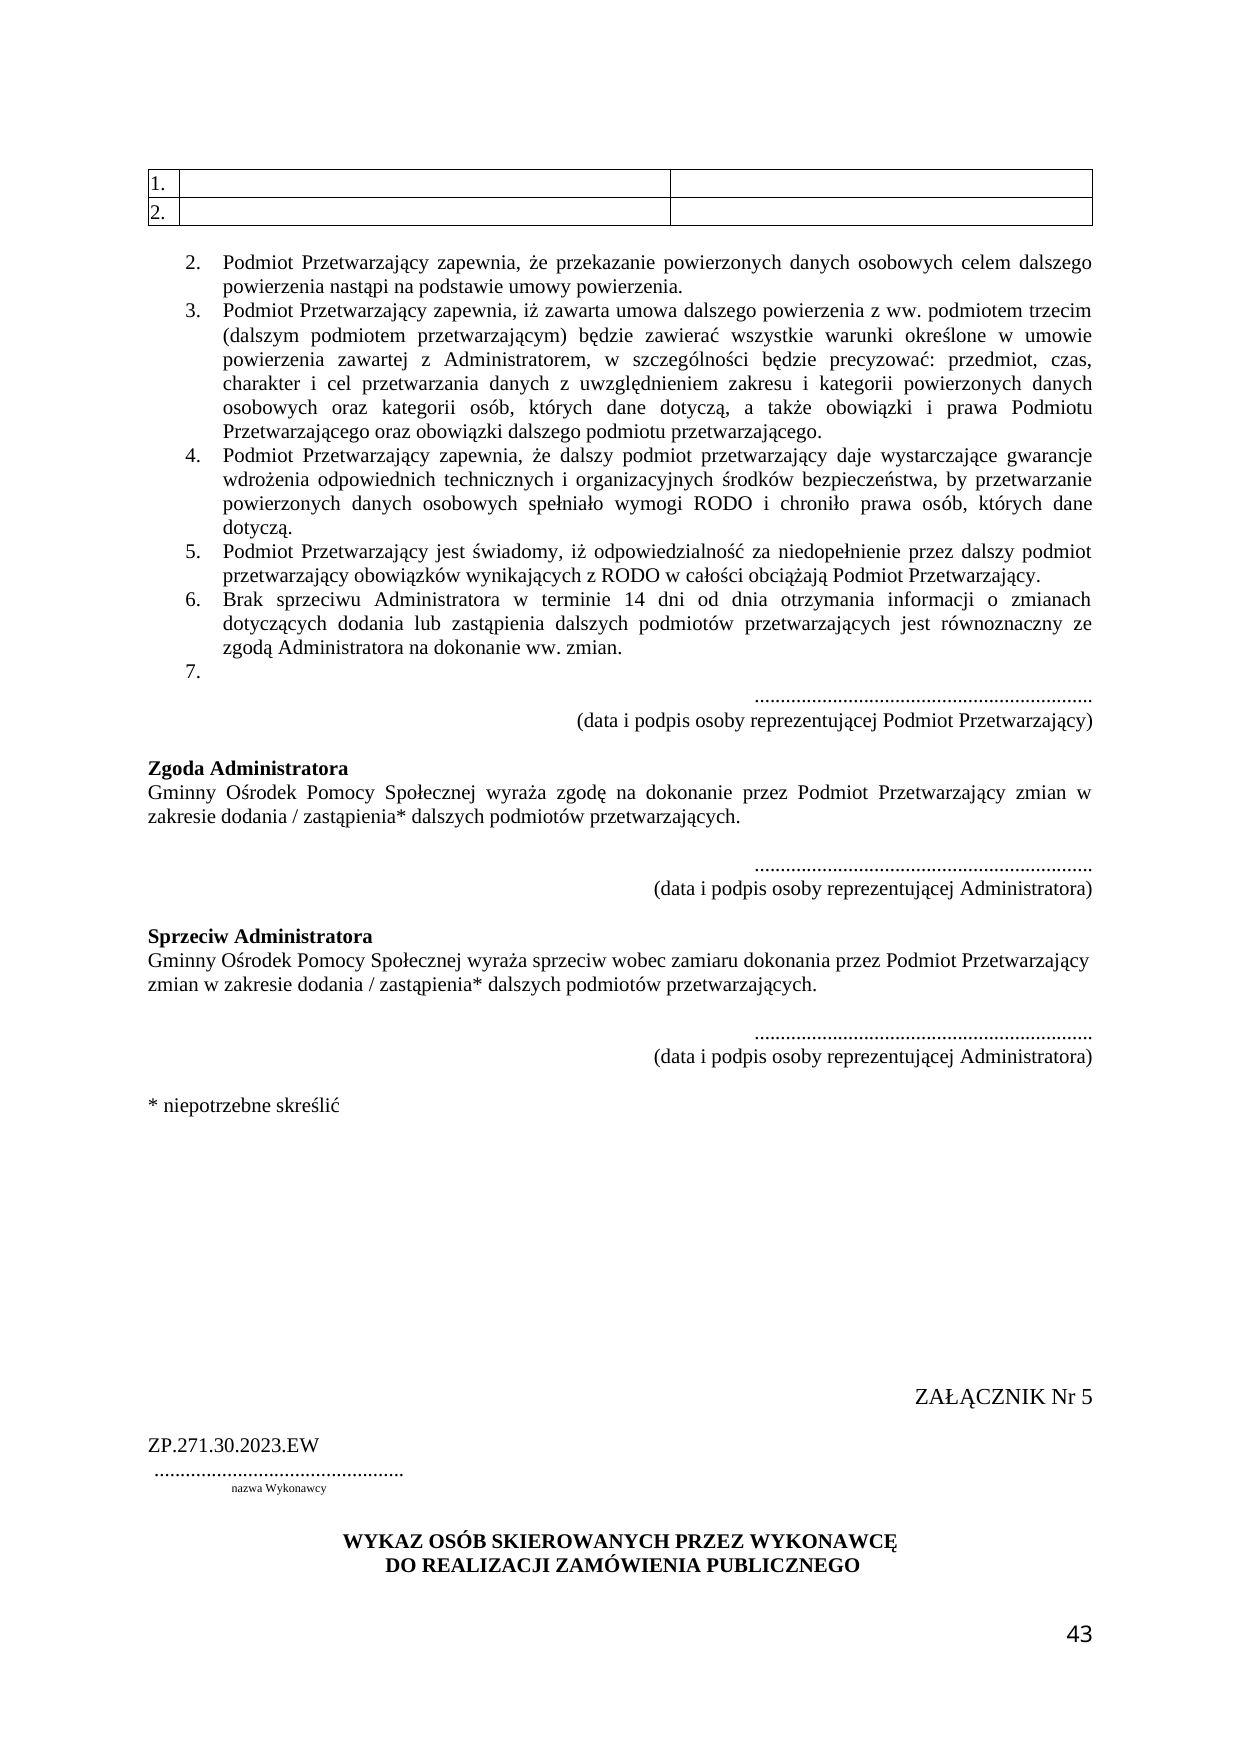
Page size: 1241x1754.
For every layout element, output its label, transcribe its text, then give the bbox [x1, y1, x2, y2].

text ZP.271.30.2023.EW [148, 1433, 1093, 1457]
table_cell 2. [149, 198, 179, 225]
text (data i podpis osoby reprezentującej Podmiot Przetwarzający) [148, 707, 1093, 732]
table_cell 1. [149, 170, 179, 197]
list Podmiot Przetwarzający zapewnia, że dalszy podmiot przetwarzający daje wystarczające gwarancje wdrożenia odpowiednich technicznych i organizacyjnych środków bezpieczeństwa, by przetwarzanie powierzonych danych osobowych spełniało wymogi RODO i chroniło prawa osób, których dane dotyczą. [185, 443, 1093, 539]
text Sprzeciw Administratora [148, 924, 1093, 948]
list Podmiot Przetwarzający jest świadomy, iż odpowiedzialność za niedopełnienie przez dalszy podmiot przetwarzający obowiązków wynikających z RODO w całości obciążają Podmiot Przetwarzający. [185, 539, 1093, 587]
text ................................................................. [148, 852, 1093, 876]
text ................................................................. [148, 1020, 1093, 1044]
text WYKAZ OSÓB SKIEROWANYCH PRZEZ WYKONAWCĘ [148, 1529, 1093, 1553]
text DO REALIZACJI ZAMÓWIENIA PUBLICZNEGO [148, 1553, 1093, 1577]
text Gminny Ośrodek Pomocy Społecznej wyraża zgodę na dokonanie przez Podmiot Przetwarzający zmian w zakresie dodania / zastąpienia* dalszych podmiotów przetwarzających. [148, 780, 1093, 828]
text ................................................................. [148, 683, 1093, 707]
text ................................................ [148, 1457, 1093, 1481]
table_cell [180, 170, 670, 197]
list Podmiot Przetwarzający zapewnia, że przekazanie powierzonych danych osobowych celem dalszego powierzenia nastąpi na podstawie umowy powierzenia. [185, 250, 1093, 298]
text nazwa Wykonawcy [148, 1481, 1093, 1505]
text (data i podpis osoby reprezentującej Administratora) [148, 1044, 1093, 1068]
table_cell [180, 198, 670, 225]
text * niepotrzebne skreślić [148, 1092, 1093, 1117]
text (data i podpis osoby reprezentującej Administratora) [148, 876, 1093, 900]
table_cell [671, 198, 1092, 225]
text Zgoda Administratora [148, 756, 1093, 780]
table_cell [671, 170, 1092, 197]
text Gminny Ośrodek Pomocy Społecznej wyraża sprzeciw wobec zamiaru dokonania przez Podmiot Przetwarzający zmian w zakresie dodania / zastąpienia* dalszych podmiotów przetwarzających. [148, 948, 1093, 996]
text ZAŁĄCZNIK Nr 5 [148, 1383, 1093, 1409]
list Brak sprzeciwu Administratora w terminie 14 dni od dnia otrzymania informacji o zmianach dotyczących dodania lub zastąpienia dalszych podmiotów przetwarzających jest równoznaczny ze zgodą Administratora na dokonanie ww. zmian. [185, 587, 1093, 659]
list Podmiot Przetwarzający zapewnia, iż zawarta umowa dalszego powierzenia z ww. podmiotem trzecim (dalszym podmiotem przetwarzającym) będzie zawierać wszystkie warunki określone w umowie powierzenia zawartej z Administratorem, w szczególności będzie precyzować: przedmiot, czas, charakter i cel przetwarzania danych z uwzględnieniem zakresu i kategorii powierzonych danych osobowych oraz kategorii osób, których dane dotyczą, a także obowiązki i prawa Podmiotu Przetwarzającego oraz obowiązki dalszego podmiotu przetwarzającego. [185, 298, 1093, 443]
